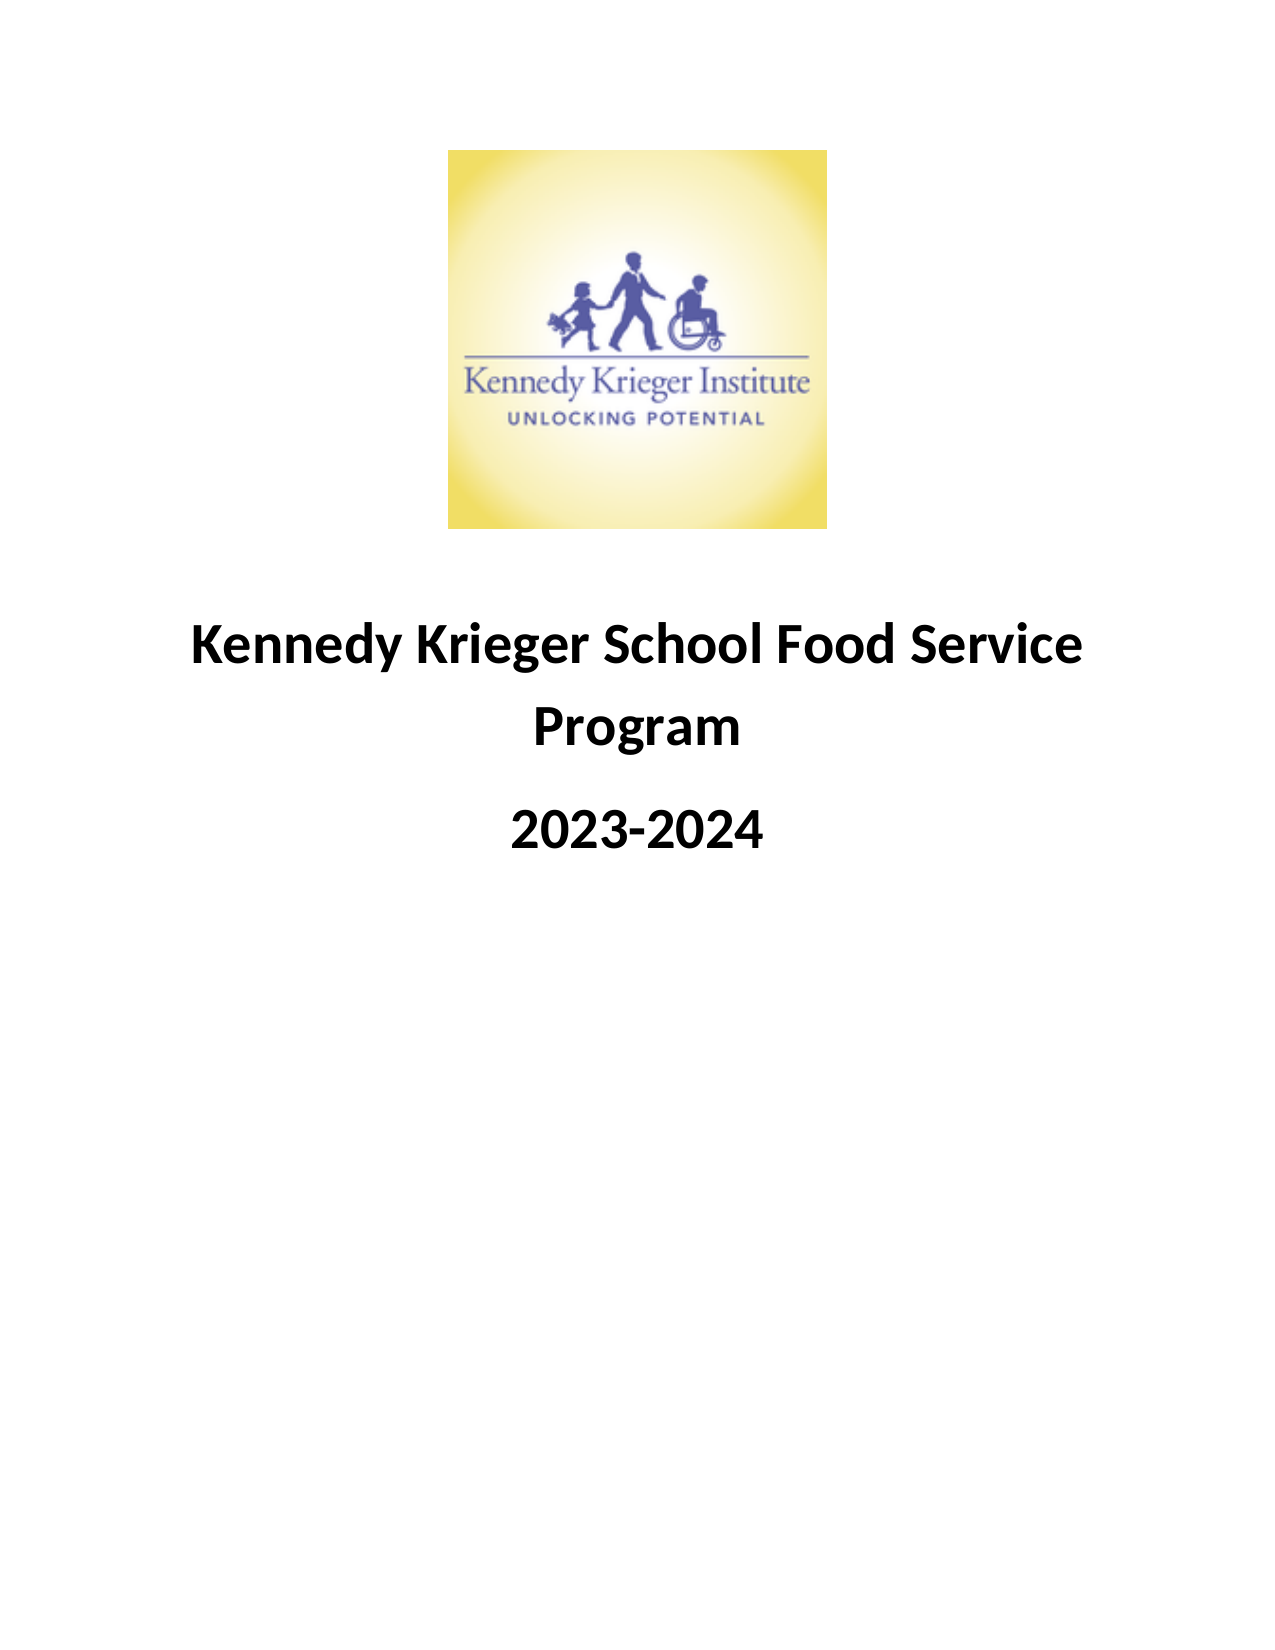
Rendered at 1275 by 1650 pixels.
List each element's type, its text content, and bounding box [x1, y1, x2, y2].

picture [448, 150, 827, 529]
text Kennedy Krieger School Food Service Program [150, 607, 1125, 760]
text 2023-2024 [150, 791, 1125, 863]
